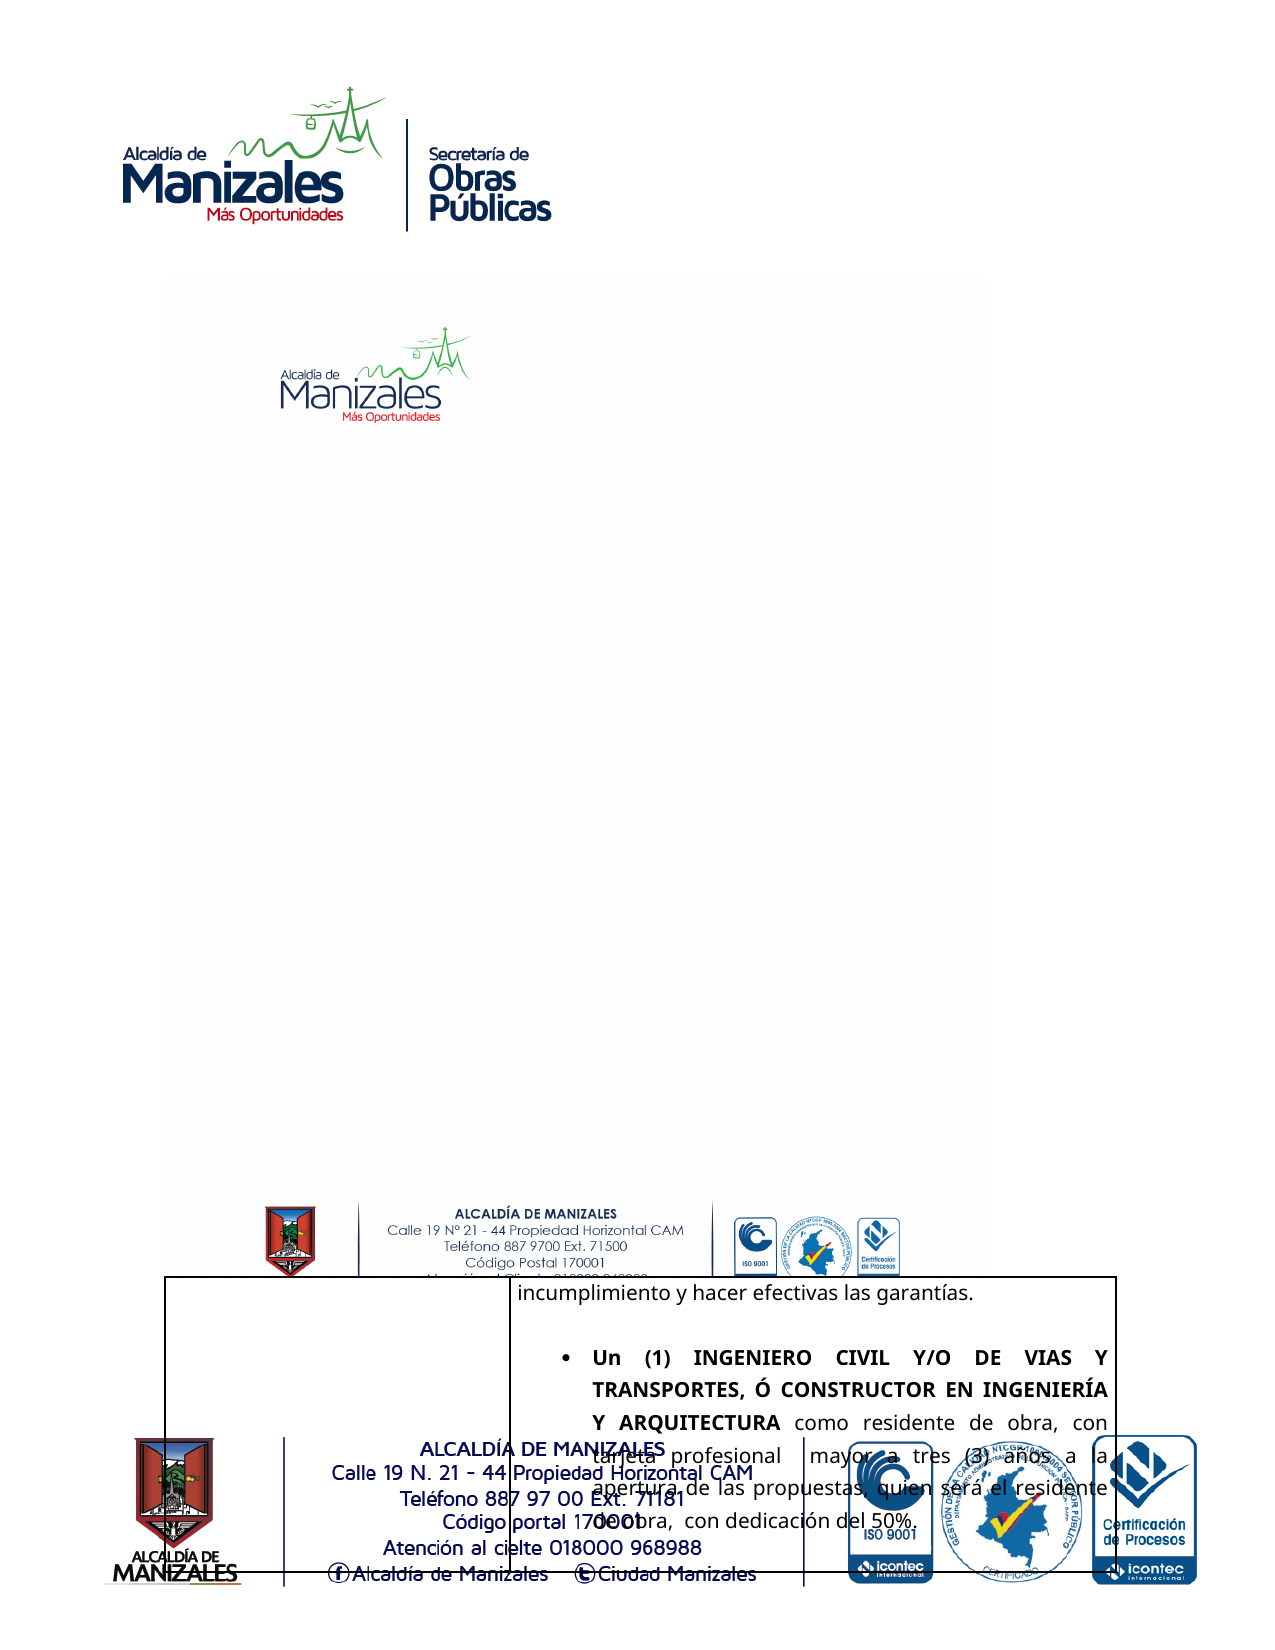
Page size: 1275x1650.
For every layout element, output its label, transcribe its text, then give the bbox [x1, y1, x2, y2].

table_cell DESCRIPCIÓN BREVE DE LOS REQUISITOS PARA PARTICIPAR [166, 1278, 509, 1571]
picture [19, 23, 1275, 1649]
